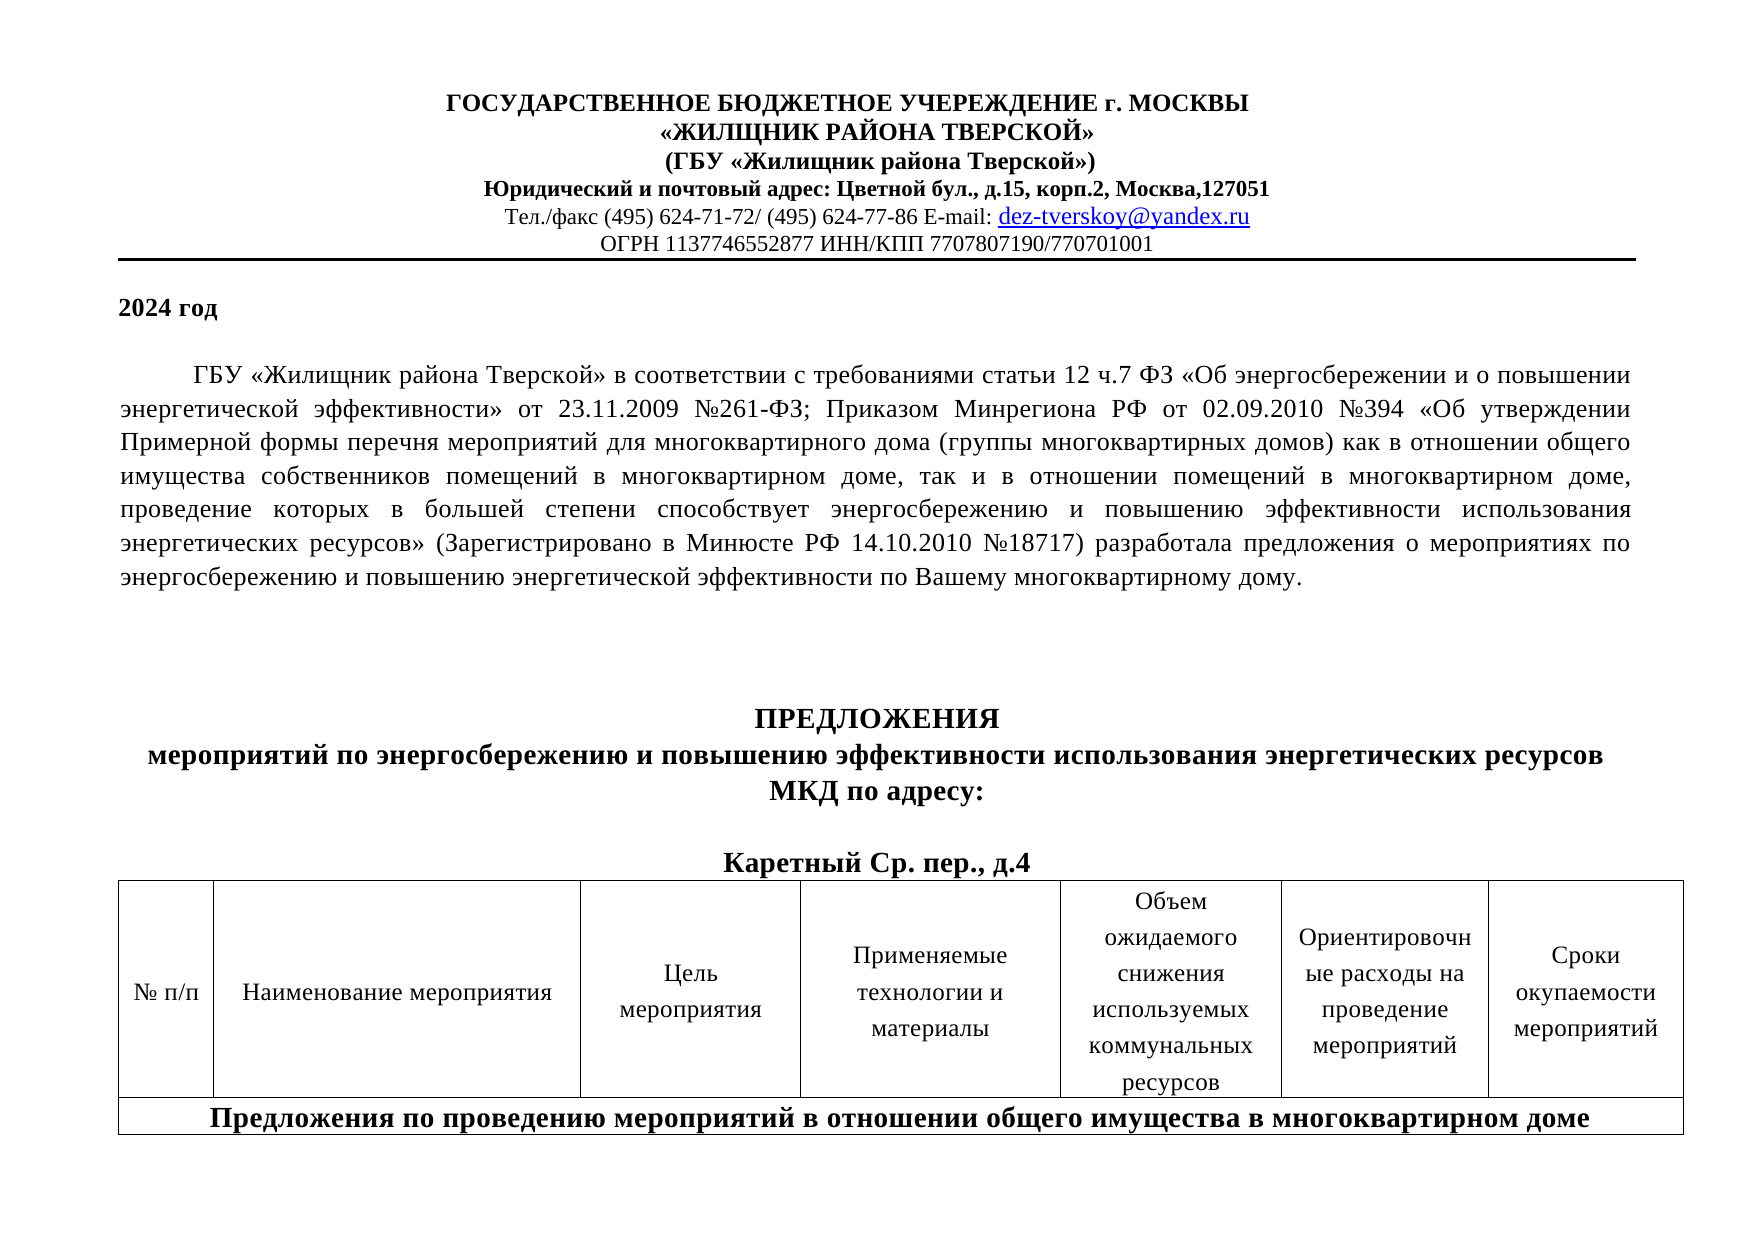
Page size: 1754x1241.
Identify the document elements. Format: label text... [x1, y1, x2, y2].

text ПРЕДЛОЖЕНИЯ [118, 700, 1636, 736]
table_header Объем ожидаемого снижения используемых коммунальных ресурсов [1061, 881, 1281, 1097]
text Каретный Ср. пер., д.4 [118, 844, 1636, 880]
table_header Ориентировочные расходы на проведение мероприятий [1282, 881, 1488, 1097]
table_header Наименование мероприятия [214, 881, 580, 1097]
table_header Цель мероприятия [581, 881, 800, 1097]
text ГБУ «Жилищник района Тверской» в соответствии с требованиями статьи 12 ч.7 ФЗ «Об энергосбережении и о повышении энергетической эффективности» от 23.11.2009 №261-ФЗ; Приказом Минрегиона РФ от 02.09.2010 №394 «Об утверждении Примерной формы перечня мероприятий для многоквартирного дома (группы многоквартирных домов) как в отношении общего имущества собственников помещений в многоквартирном доме, так и в отношении помещений в многоквартирном доме, проведение которых в большей степени способствует энергосбережению и повышению эффективности использования энергетических ресурсов» (Зарегистрировано в Минюсте РФ 14.10.2010 №18717) разработала предложения о мероприятиях по энергосбережению и повышению энергетической эффективности по Вашему многоквартирному дому. [120, 357, 1634, 592]
text «ЖИЛЩНИК РАЙОНА ТВЕРСКОЙ» [118, 117, 1636, 146]
text 2024 год [118, 290, 1634, 323]
table_cell Предложения по проведению мероприятий в отношении общего имущества в многоквартирном доме [119, 1098, 1683, 1134]
table_header № п/п [119, 881, 213, 1097]
text ОГРН 1137746552877 ИНН/КПП 7707807190/770701001 [118, 230, 1636, 258]
table_header Применяемые технологии и материалы [801, 881, 1060, 1097]
table_header Сроки окупаемости мероприятий [1489, 881, 1683, 1097]
text (ГБУ «Жилищник района Тверской») [118, 146, 1636, 175]
text мероприятий по энергосбережению и повышению эффективности использования энергетических ресурсов МКД по адресу: [118, 736, 1636, 808]
text ГОСУДАРСТВЕННОЕ БЮДЖЕТНОЕ УЧЕРЕЖДЕНИЕ г. МОСКВЫ [59, 88, 1636, 117]
text Юридический и почтовый адрес: Цветной бул., д.15, корп.2, Москва,127051 [118, 175, 1636, 201]
text Тел./факс (495) 624-71-72/ (495) 624-77-86 E-mail: dez-tverskoy@yandex.ru [118, 201, 1636, 230]
